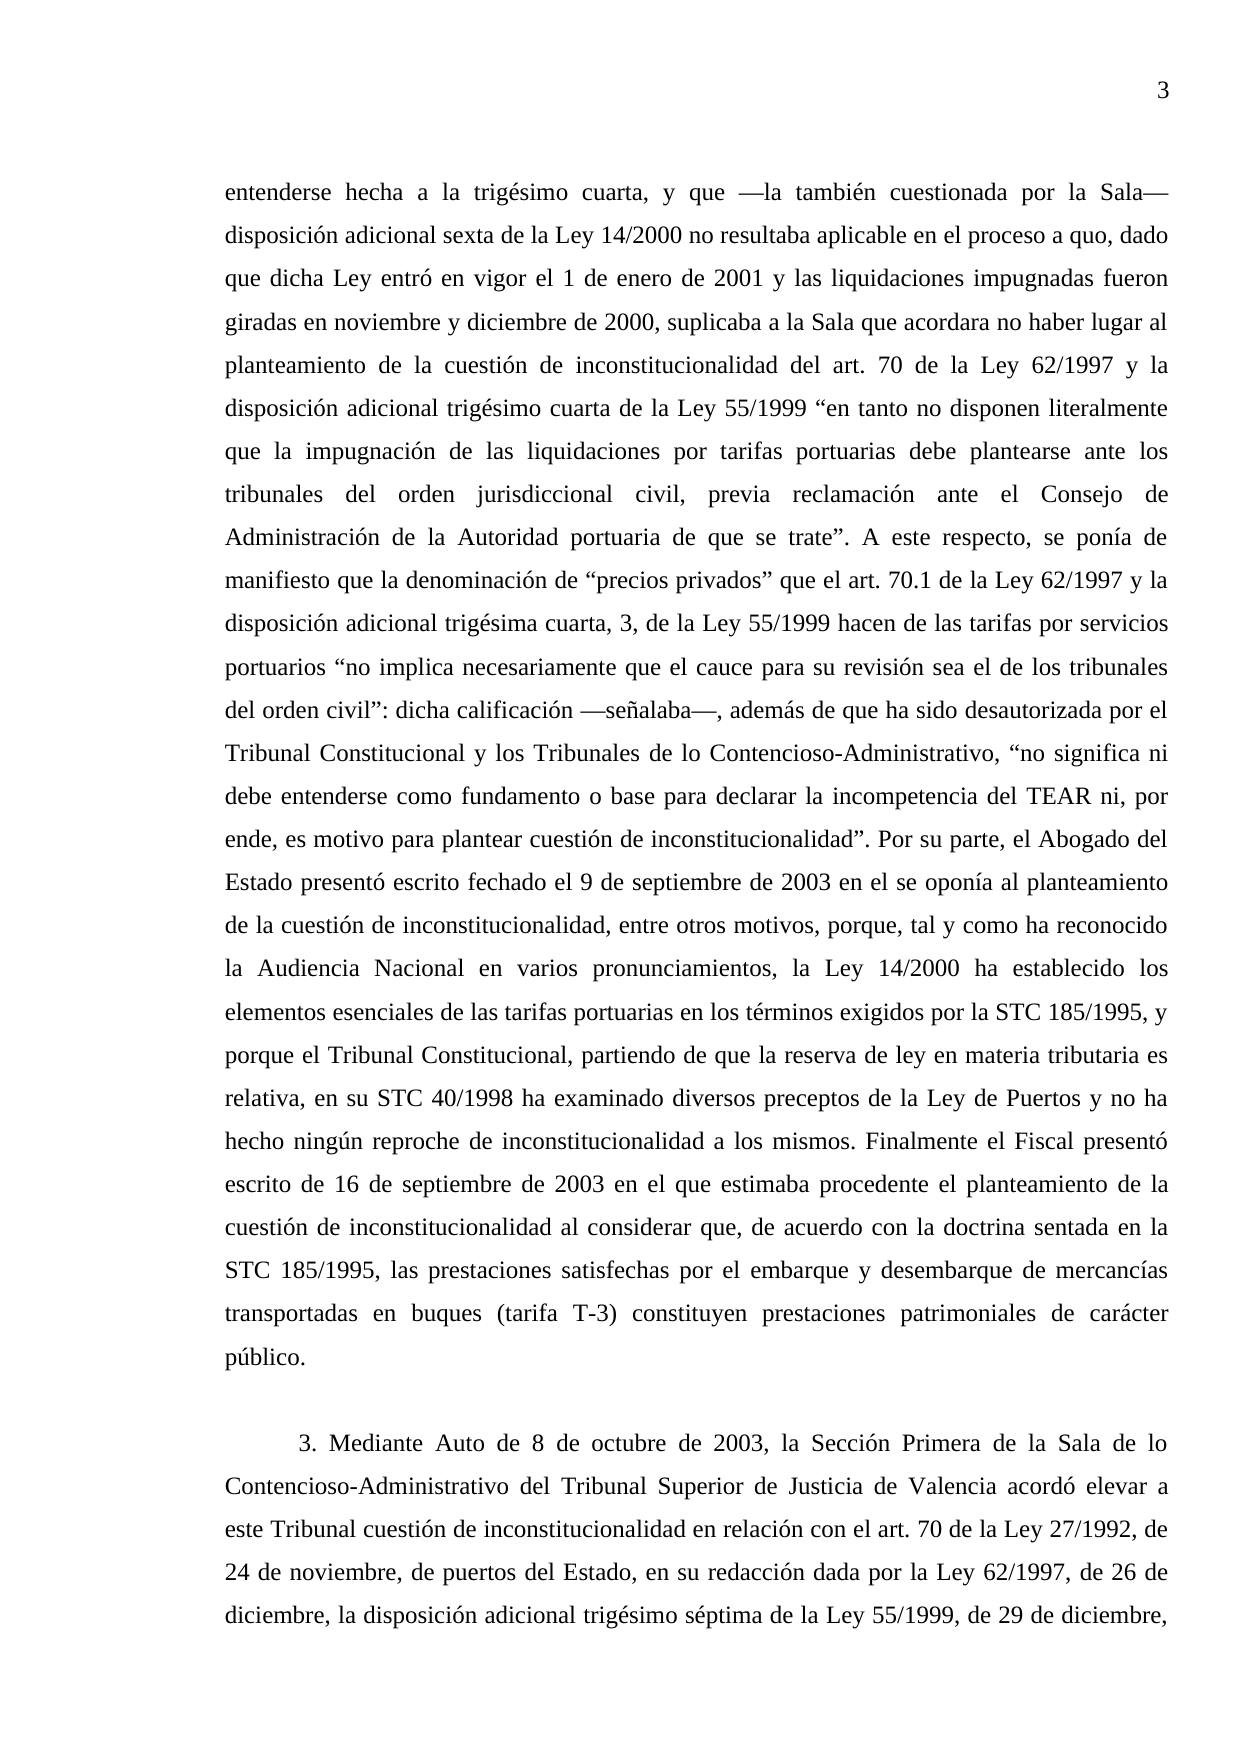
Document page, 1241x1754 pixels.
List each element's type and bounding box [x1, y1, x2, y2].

text [224, 177, 1169, 1370]
text [224, 1428, 1169, 1629]
